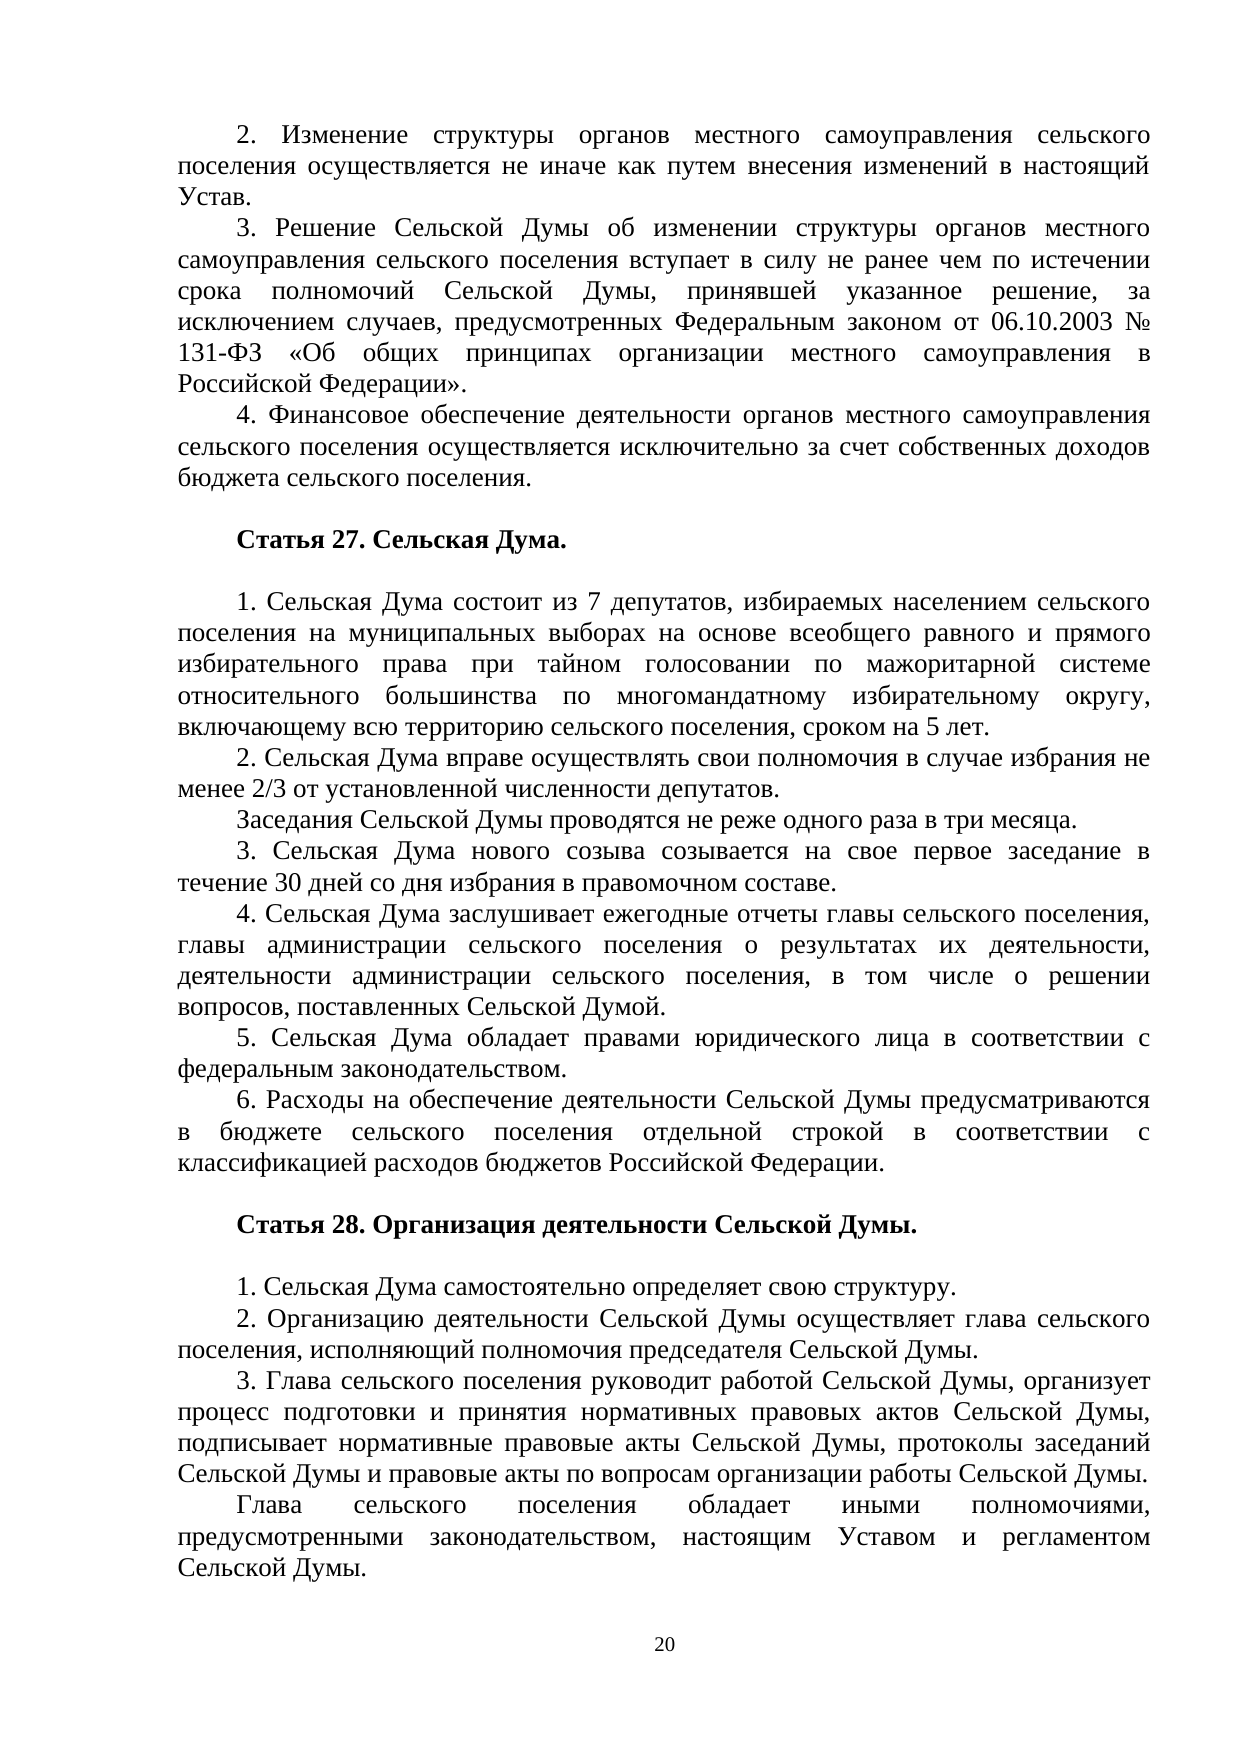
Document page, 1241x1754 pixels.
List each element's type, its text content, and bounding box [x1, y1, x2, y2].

text 3. Глава сельского поселения руководит работой Сельской Думы, организует процесс подготовки и принятия нормативных правовых актов Сельской Думы, подписывает нормативные правовые акты Сельской Думы, протоколы заседаний Сельской Думы и правовые акты по вопросам организации работы Сельской Думы. [177, 1364, 1152, 1488]
text 2. Организацию деятельности Сельской Думы осуществляет глава сельского поселения, исполняющий полномочия председателя Сельской Думы. [177, 1302, 1152, 1364]
text 2. Сельская Дума вправе осуществлять свои полномочия в случае избрания не менее 2/3 от установленной численности депутатов. [177, 741, 1152, 803]
text 5. Сельская Дума обладает правами юридического лица в соответствии с федеральным законодательством. [177, 1021, 1152, 1084]
text 4. Финансовое обеспечение деятельности органов местного самоуправления сельского поселения осуществляется исключительно за счет собственных доходов бюджета сельского поселения. [177, 398, 1152, 492]
text Статья 28. Организация деятельности Сельской Думы. [177, 1208, 1152, 1239]
text 6. Расходы на обеспечение деятельности Сельской Думы предусматриваются в бюджете сельского поселения отдельной строкой в соответствии с классификацией расходов бюджетов Российской Федерации. [177, 1084, 1152, 1177]
text 2. Изменение структуры органов местного самоуправления сельского поселения осуществляется не иначе как путем внесения изменений в настоящий Устав. [177, 118, 1152, 212]
text 3. Сельская Дума нового созыва созывается на свое первое заседание в течение 30 дней со дня избрания в правомочном составе. [177, 834, 1152, 897]
text Статья 27. Сельская Дума. [177, 523, 1152, 554]
text 1. Сельская Дума состоит из 7 депутатов, избираемых населением сельского поселения на муниципальных выборах на основе всеобщего равного и прямого избирательного права при тайном голосовании по мажоритарной системе относительного большинства по многомандатному избирательному округу, включающему всю территорию сельского поселения, сроком на 5 лет. [177, 585, 1152, 741]
text Глава сельского поселения обладает иными полномочиями, предусмотренными законодательством, настоящим Уставом и регламентом Сельской Думы. [177, 1488, 1152, 1582]
text 3. Решение Сельской Думы об изменении структуры органов местного самоуправления сельского поселения вступает в силу не ранее чем по истечении срока полномочий Сельской Думы, принявшей указанное решение, за исключением случаев, предусмотренных Федеральным законом от 06.10.2003 № 131-ФЗ «Об общих принципах организации местного самоуправления в Российской Федерации». [177, 212, 1152, 398]
text 4. Сельская Дума заслушивает ежегодные отчеты главы сельского поселения, главы администрации сельского поселения о результатах их деятельности, деятельности администрации сельского поселения, в том числе о решении вопросов, поставленных Сельской Думой. [177, 897, 1152, 1021]
text Заседания Сельской Думы проводятся не реже одного раза в три месяца. [177, 803, 1152, 834]
text 1. Сельская Дума самостоятельно определяет свою структуру. [177, 1271, 1152, 1302]
